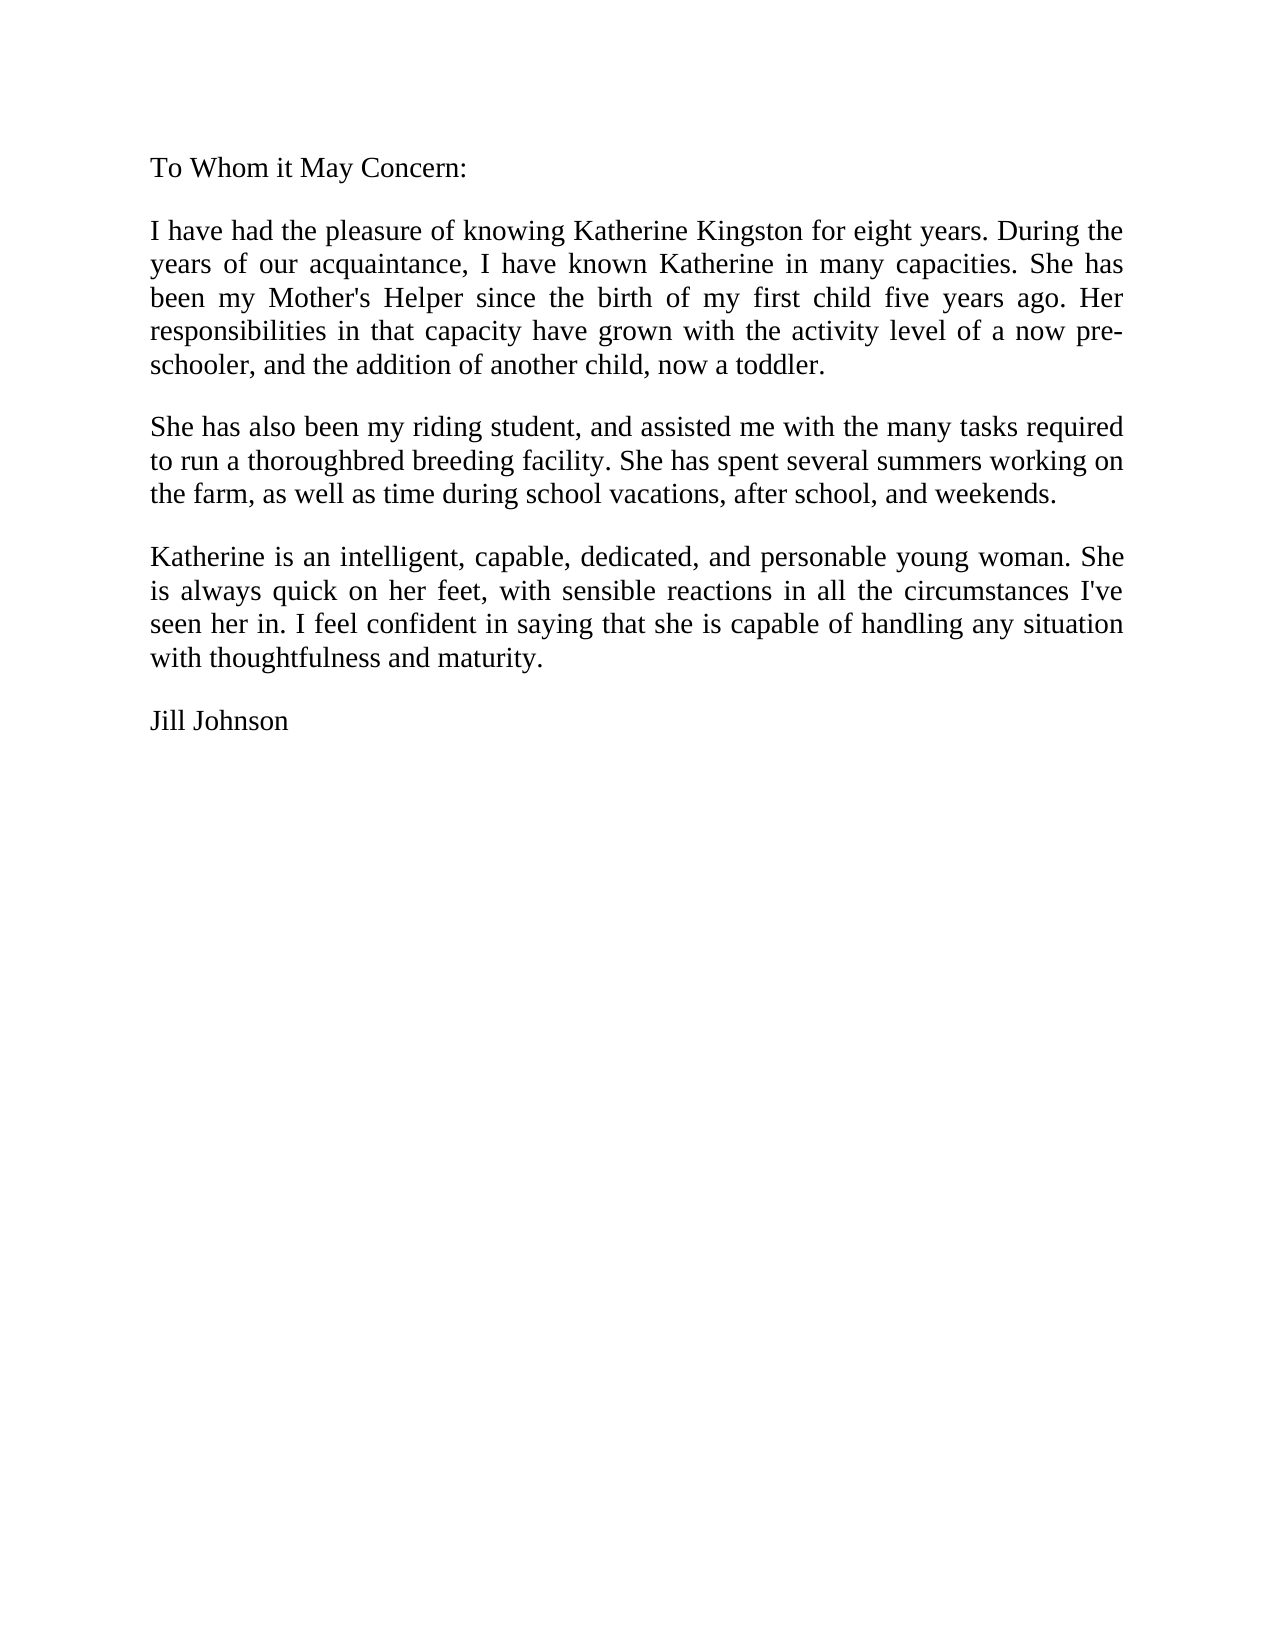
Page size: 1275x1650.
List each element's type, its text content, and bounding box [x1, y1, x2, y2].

text Jill Johnson [150, 703, 1125, 736]
text To Whom it May Concern: [150, 150, 1125, 183]
text Katherine is an intelligent, capable, dedicated, and personable young woman. She is always quick on her feet, with sensible reactions in all the circumstances I've seen her in. I feel confident in saying that she is capable of handling any situation with thoughtfulness and maturity. [150, 539, 1125, 673]
text I have had the pleasure of knowing Katherine Kingston for eight years. During the years of our acquaintance, I have known Katherine in many capacities. She has been my Mother's Helper since the birth of my first child five years ago. Her responsibilities in that capacity have grown with the activity level of a now pre-schooler, and the addition of another child, now a toddler. [150, 213, 1125, 380]
text She has also been my riding student, and assisted me with the many tasks required to run a thoroughbred breeding facility. She has spent several summers working on the farm, as well as time during school vacations, after school, and weekends. [150, 409, 1125, 510]
